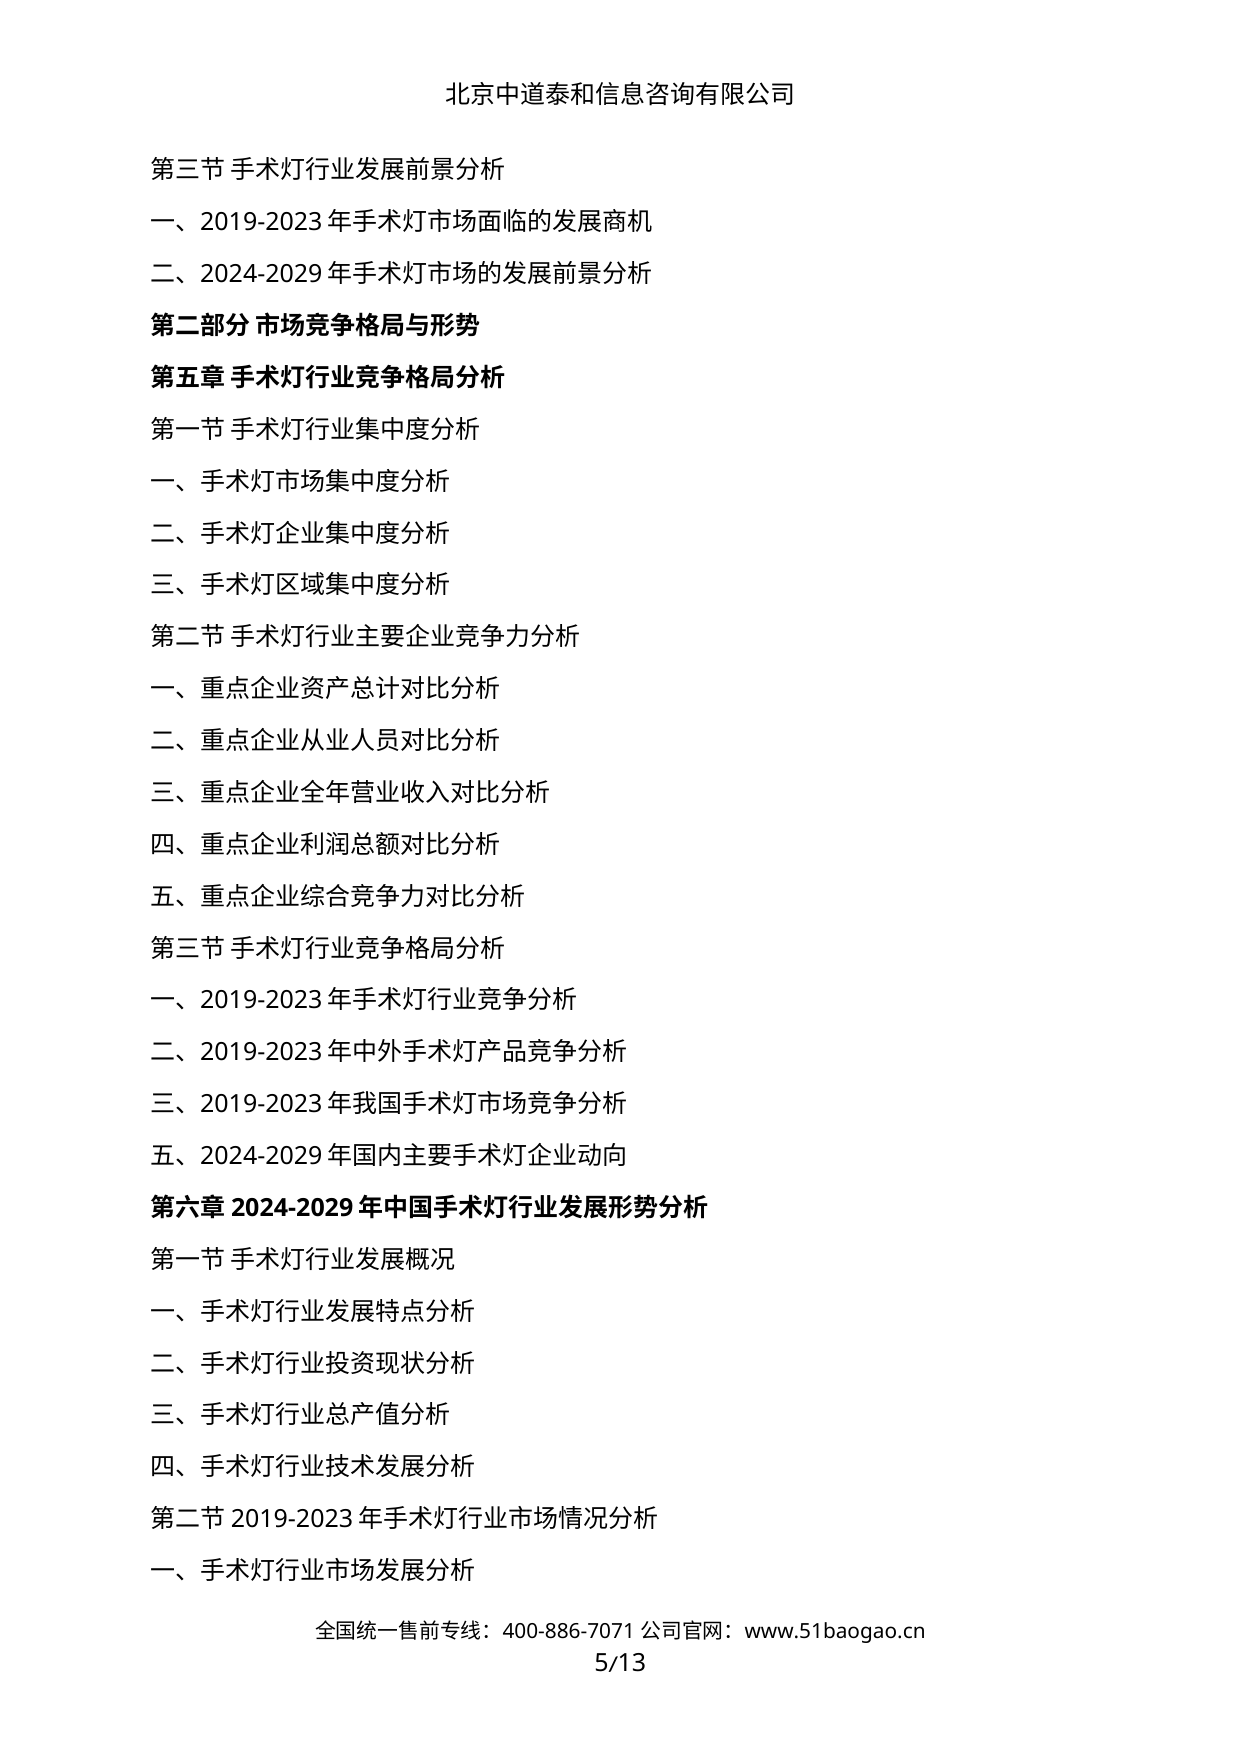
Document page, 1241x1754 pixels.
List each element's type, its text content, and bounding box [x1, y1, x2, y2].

text 第五章 手术灯行业竞争格局分析 [150, 357, 1090, 394]
text 一、2019-2023年手术灯行业竞争分析 [150, 980, 1090, 1016]
text 一、手术灯行业发展特点分析 [150, 1291, 1090, 1327]
text 第二节 2019-2023年手术灯行业市场情况分析 [150, 1499, 1090, 1535]
text 一、手术灯市场集中度分析 [150, 461, 1090, 497]
text 第三节 手术灯行业发展前景分析 [150, 150, 1090, 186]
text 第二节 手术灯行业主要企业竞争力分析 [150, 617, 1090, 653]
text 一、2019-2023年手术灯市场面临的发展商机 [150, 202, 1090, 238]
text 四、手术灯行业技术发展分析 [150, 1447, 1090, 1483]
text 第三节 手术灯行业竞争格局分析 [150, 928, 1090, 964]
text 第一节 手术灯行业发展概况 [150, 1239, 1090, 1276]
text 二、2024-2029年手术灯市场的发展前景分析 [150, 254, 1090, 290]
text 四、重点企业利润总额对比分析 [150, 824, 1090, 861]
text 二、2019-2023年中外手术灯产品竞争分析 [150, 1032, 1090, 1068]
text 五、重点企业综合竞争力对比分析 [150, 876, 1090, 912]
text 三、2019-2023年我国手术灯市场竞争分析 [150, 1084, 1090, 1120]
text 三、手术灯区域集中度分析 [150, 565, 1090, 601]
text 二、手术灯行业投资现状分析 [150, 1343, 1090, 1379]
text 第一节 手术灯行业集中度分析 [150, 409, 1090, 446]
text 一、手术灯行业市场发展分析 [150, 1551, 1090, 1587]
text 一、重点企业资产总计对比分析 [150, 669, 1090, 705]
text 二、手术灯企业集中度分析 [150, 513, 1090, 549]
text 三、手术灯行业总产值分析 [150, 1395, 1090, 1431]
text 第二部分 市场竞争格局与形势 [150, 306, 1090, 342]
text 三、重点企业全年营业收入对比分析 [150, 772, 1090, 809]
text 第六章 2024-2029年中国手术灯行业发展形势分析 [150, 1187, 1090, 1224]
text 五、2024-2029年国内主要手术灯企业动向 [150, 1136, 1090, 1172]
text 二、重点企业从业人员对比分析 [150, 721, 1090, 757]
